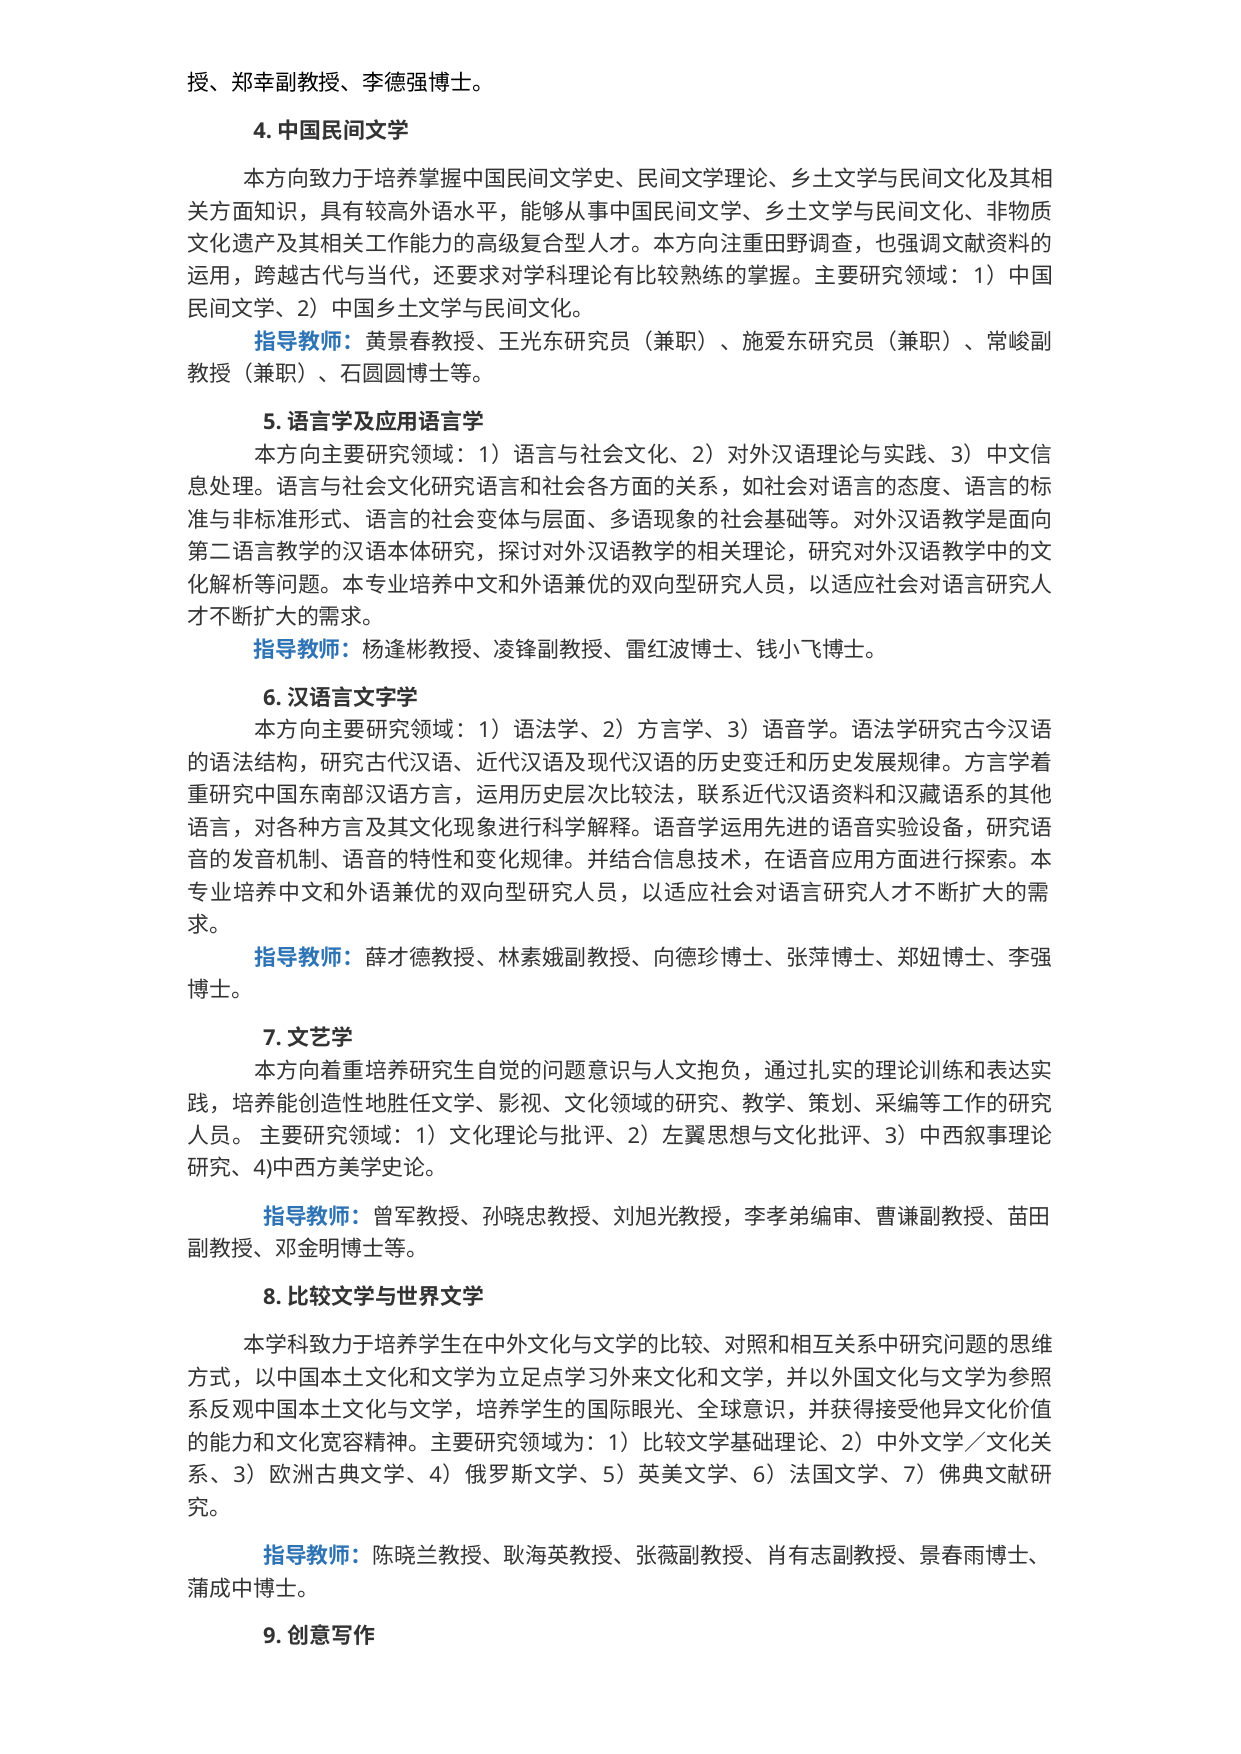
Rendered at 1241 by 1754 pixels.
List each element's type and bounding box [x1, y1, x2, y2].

table_cell [188, 65, 1053, 1666]
